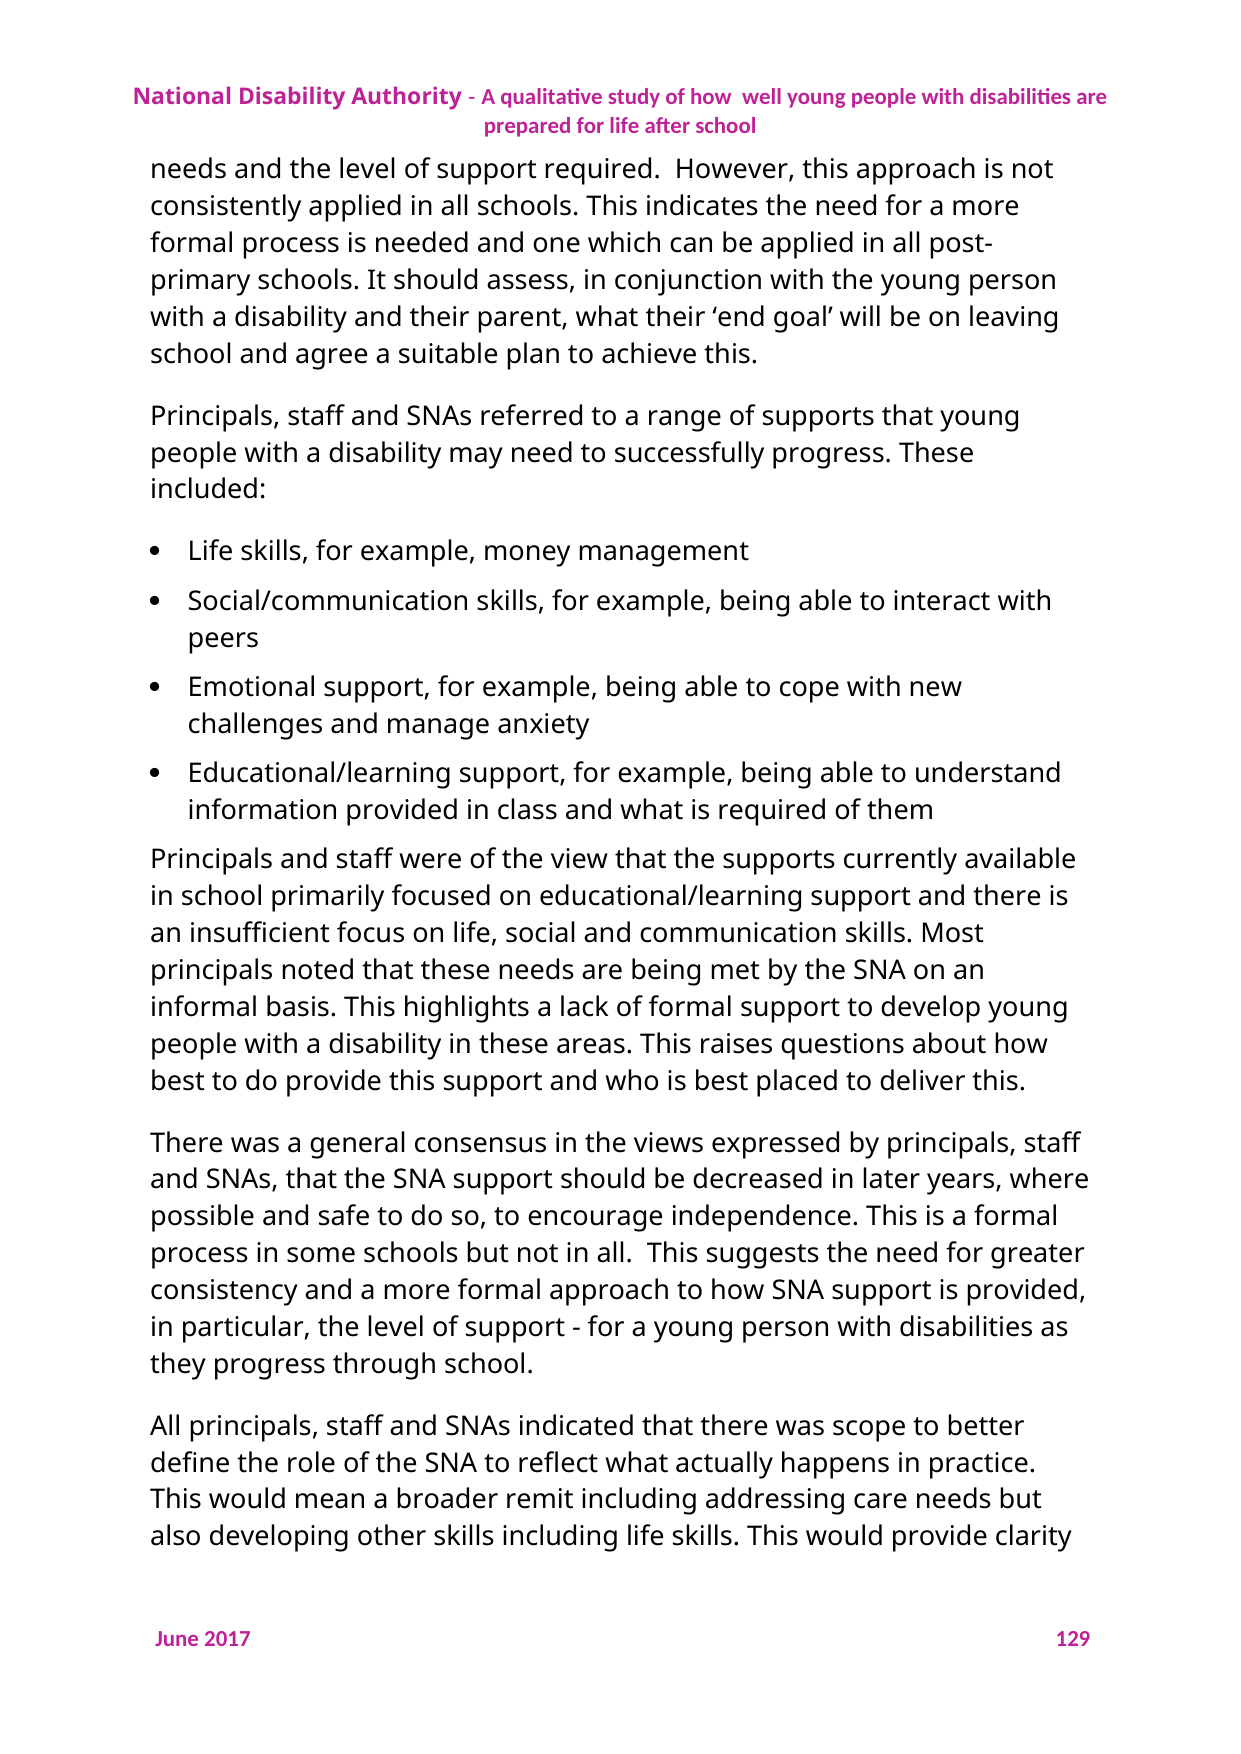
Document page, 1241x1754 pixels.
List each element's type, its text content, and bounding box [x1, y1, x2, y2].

list Life skills, for example, money management [150, 532, 1090, 569]
list Educational/learning support, for example, being able to understand information provided in class and what is required of them [150, 754, 1090, 827]
text Principals and staff were of the view that the supports currently available in school primarily focused on educational/learning support and there is an insufficient focus on life, social and communication skills. Most principals noted that these needs are being met by the SNA on an informal basis. This highlights a lack of formal support to develop young people with a disability in these areas. This raises questions about how best to do provide this support and who is best placed to deliver this. [150, 840, 1090, 1098]
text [150, 1406, 1090, 1554]
text Principals, staff and SNAs referred to a range of supports that young people with a disability may need to successfully progress. These included: [150, 396, 1090, 507]
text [150, 150, 1090, 371]
list Emotional support, for example, being able to cope with new challenges and manage anxiety [150, 667, 1090, 741]
text There was a general consensus in the views expressed by principals, staff and SNAs, that the SNA support should be decreased in later years, where possible and safe to do so, to encourage independence. This is a formal process in some schools but not in all. This suggests the need for greater consistency and a more formal approach to how SNA support is provided, in particular, the level of support - for a young person with disabilities as they progress through school. [150, 1123, 1090, 1381]
list Social/communication skills, for example, being able to interact with peers [150, 581, 1090, 655]
